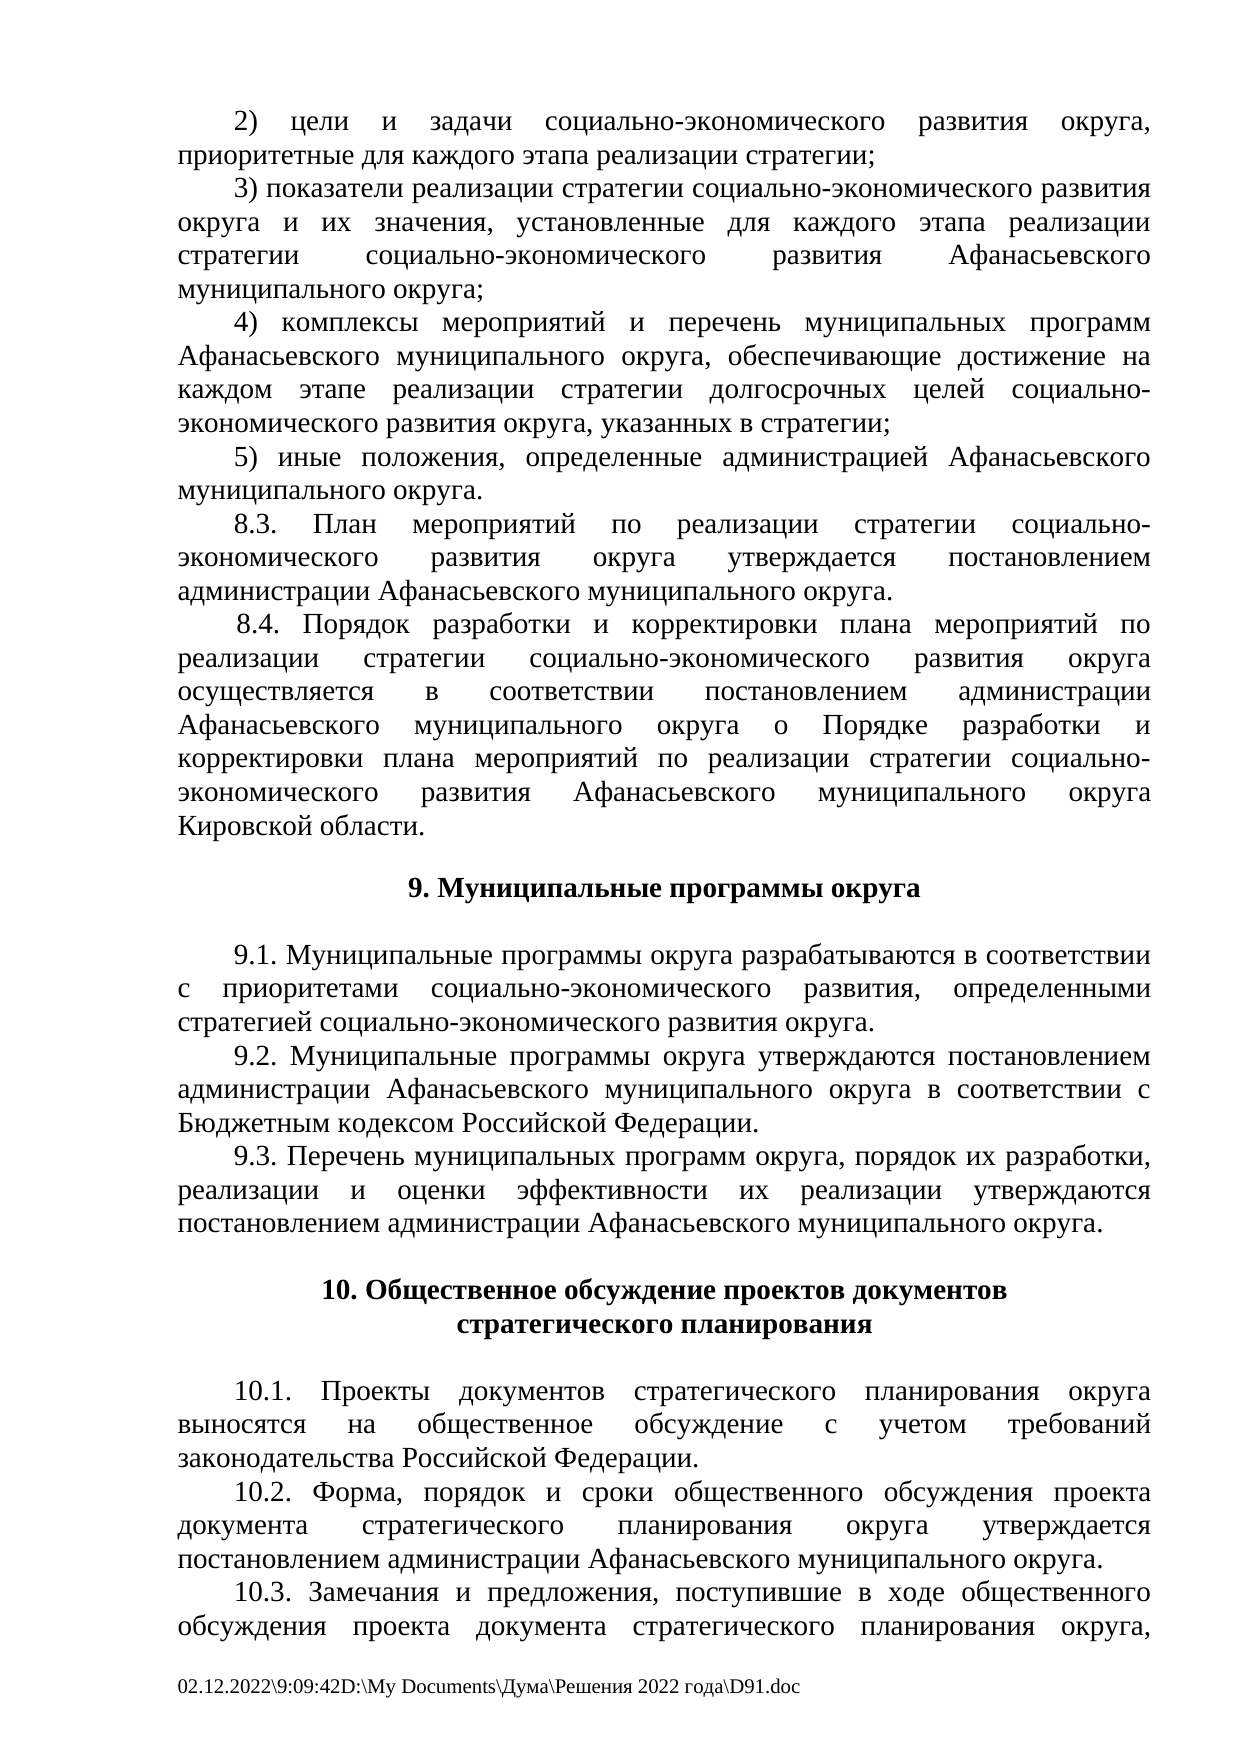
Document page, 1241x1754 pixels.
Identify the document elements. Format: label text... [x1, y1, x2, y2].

text 8.3. План мероприятий по реализации стратегии социально-экономического развития округа утверждается постановлением администрации Афанасьевского муниципального округа. [177, 506, 1152, 606]
text 4) комплексы мероприятий и перечень муниципальных программ Афанасьевского муниципального округа, обеспечивающие достижение на каждом этапе реализации стратегии долгосрочных целей социально-экономического развития округа, указанных в стратегии; [177, 304, 1152, 439]
text 9.2. Муниципальные программы округа утверждаются постановлением администрации Афанасьевского муниципального округа в соответствии с Бюджетным кодексом Российской Федерации. [177, 1038, 1152, 1138]
text 9.1. Муниципальные программы округа разрабатываются в соответствии с приоритетами социально-экономического развития, определенными стратегией социально-экономического развития округа. [177, 937, 1152, 1038]
text стратегического планирования [177, 1306, 1152, 1339]
text 10. Общественное обсуждение проектов документов [177, 1272, 1152, 1306]
text 10.2. Форма, порядок и сроки общественного обсуждения проекта документа стратегического планирования округа утверждается постановлением администрации Афанасьевского муниципального округа. [177, 1474, 1152, 1574]
text 8.4. Порядок разработки и корректировки плана мероприятий по реализации стратегии социально-экономического развития округа осуществляется в соответствии постановлением администрации Афанасьевского муниципального округа о Порядке разработки и корректировки плана мероприятий по реализации стратегии социально-экономического развития Афанасьевского муниципального округа Кировской области. [177, 606, 1152, 841]
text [177, 1574, 1152, 1641]
text 9. Муниципальные программы округа [177, 870, 1152, 903]
text 3) показатели реализации стратегии социально-экономического развития округа и их значения, установленные для каждого этапа реализации стратегии социально-экономического развития Афанасьевского муниципального округа; [177, 170, 1152, 304]
text 2) цели и задачи социально-экономического развития округа, приоритетные для каждого этапа реализации стратегии; [177, 103, 1152, 170]
text 10.1. Проекты документов стратегического планирования округа выносятся на общественное обсуждение с учетом требований законодательства Российской Федерации. [177, 1373, 1152, 1474]
text 9.3. Перечень муниципальных программ округа, порядок их разработки, реализации и оценки эффективности их реализации утверждаются постановлением администрации Афанасьевского муниципального округа. [177, 1138, 1152, 1239]
text 5) иные положения, определенные администрацией Афанасьевского муниципального округа. [177, 439, 1152, 506]
